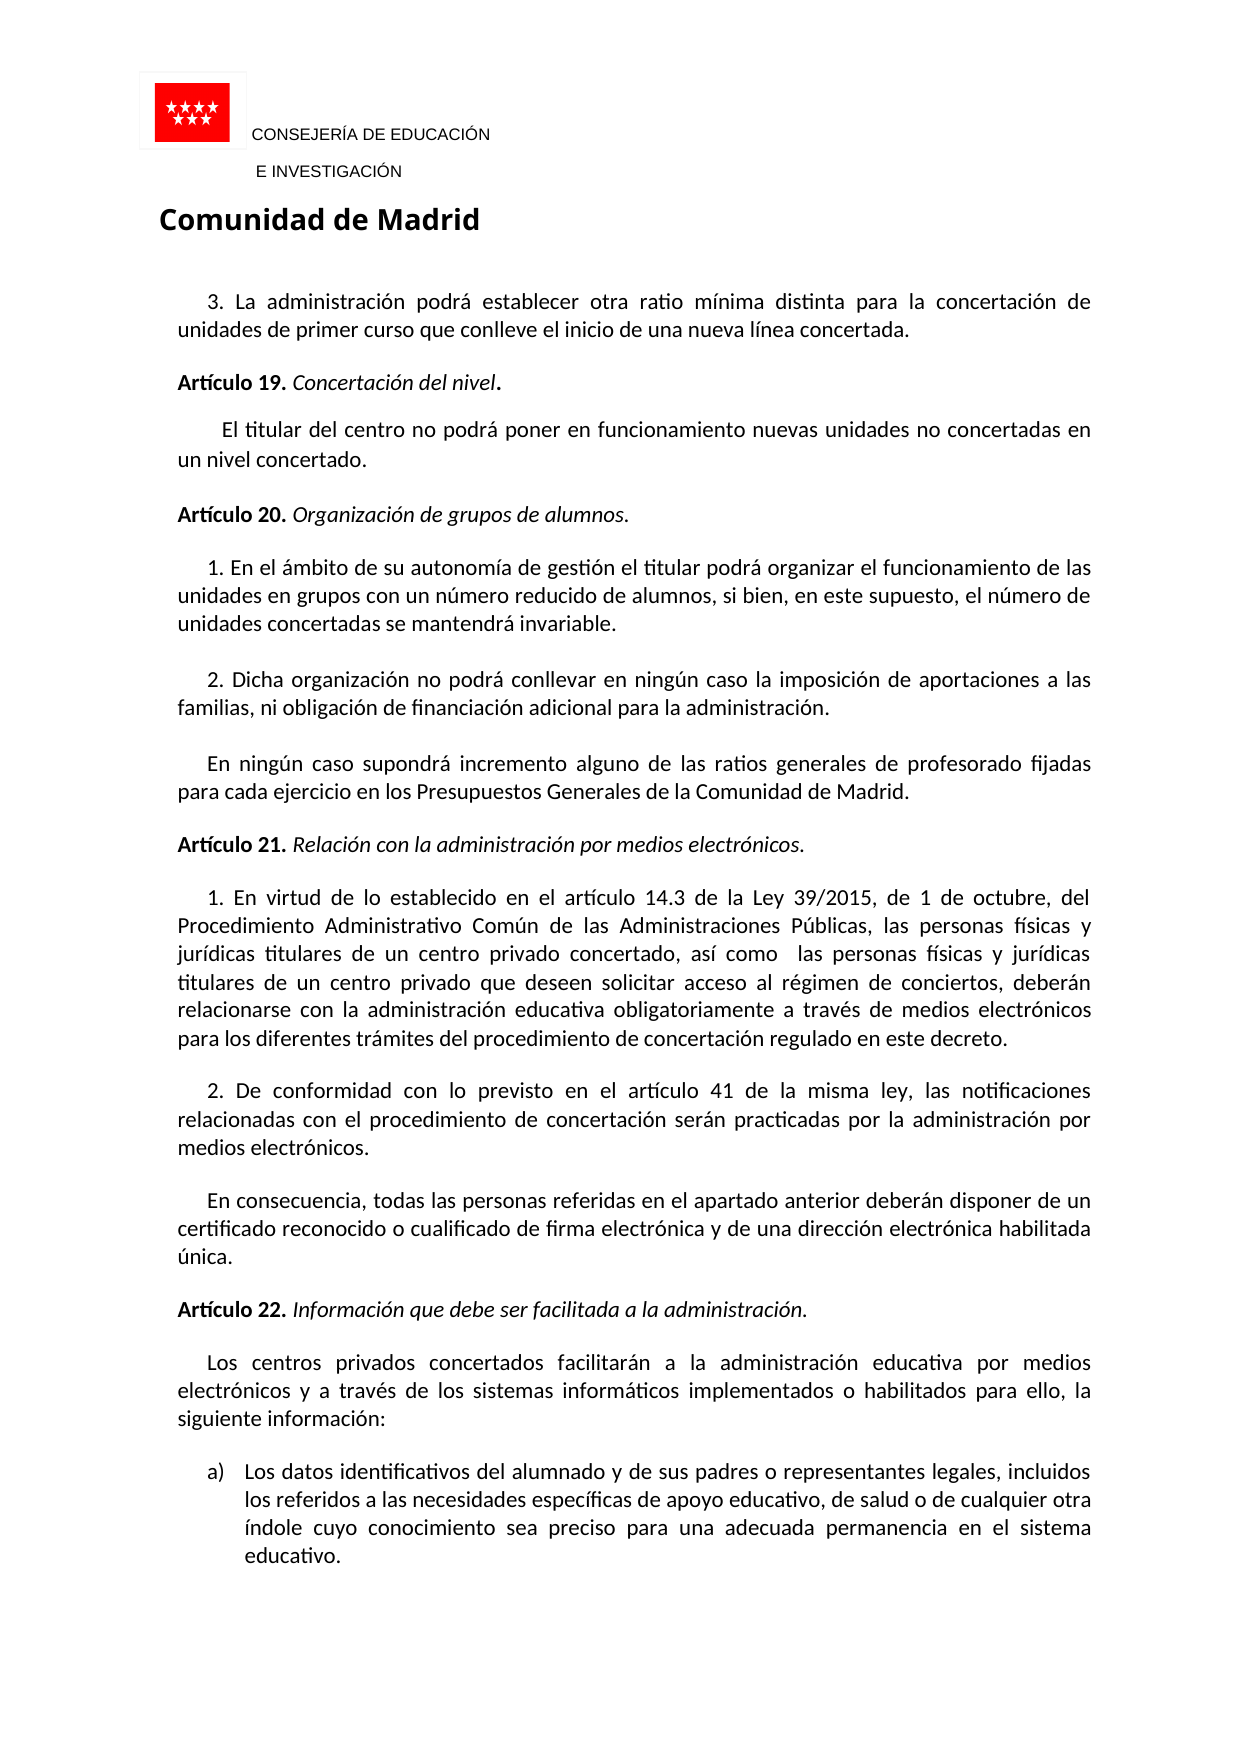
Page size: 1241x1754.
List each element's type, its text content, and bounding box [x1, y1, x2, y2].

text Los centros privados concertados facilitarán a la administración educativa por medios electrónicos y a través de los sistemas informáticos implementados o habilitados para ello, la siguiente información: [177, 1348, 1093, 1432]
text 3. La administración podrá establecer otra ratio mínima distinta para la concertación de unidades de primer curso que conlleve el inicio de una nueva línea concertada. [177, 287, 1093, 343]
text Artículo 20. Organización de grupos de alumnos. [177, 500, 1093, 528]
text Artículo 19. Concertación del nivel. [177, 368, 1093, 396]
text 1. En el ámbito de su autonomía de gestión el titular podrá organizar el funcionamiento de las unidades en grupos con un número reducido de alumnos, si bien, en este supuesto, el número de unidades concertadas se mantendrá invariable. [177, 553, 1093, 637]
text 1. En virtud de lo establecido en el artículo 14.3 de la Ley 39/2015, de 1 de octubre, del Procedimiento Administrativo Común de las Administraciones Públicas, las personas físicas y jurídicas titulares de un centro privado concertado, así como las personas físicas y jurídicas titulares de un centro privado que deseen solicitar acceso al régimen de conciertos, deberán relacionarse con la administración educativa obligatoriamente a través de medios electrónicos para los diferentes trámites del procedimiento de concertación regulado en este decreto. [177, 883, 1093, 1052]
picture [154, 83, 230, 142]
text Artículo 22. Información que debe ser facilitada a la administración. [177, 1295, 1093, 1323]
list Los datos identificativos del alumnado y de sus padres o representantes legales, incluidos los referidos a las necesidades específicas de apoyo educativo, de salud o de cualquier otra índole cuyo conocimiento sea preciso para una adecuada permanencia en el sistema educativo. [207, 1457, 1093, 1569]
text 2. Dicha organización no podrá conllevar en ningún caso la imposición de aportaciones a las familias, ni obligación de financiación adicional para la administración. [177, 665, 1093, 721]
text El titular del centro no podrá poner en funcionamiento nuevas unidades no concertadas en un nivel concertado. [177, 415, 1093, 473]
text En ningún caso supondrá incremento alguno de las ratios generales de profesorado fijadas para cada ejercicio en los Presupuestos Generales de la Comunidad de Madrid. [177, 749, 1093, 806]
text Artículo 21. Relación con la administración por medios electrónicos. [177, 831, 1093, 858]
text En consecuencia, todas las personas referidas en el apartado anterior deberán disponer de un certificado reconocido o cualificado de firma electrónica y de una dirección electrónica habilitada única. [177, 1186, 1093, 1270]
text 2. De conformidad con lo previsto en el artículo 41 de la misma ley, las notificaciones relacionadas con el procedimiento de concertación serán practicadas por la administración por medios electrónicos. [177, 1077, 1093, 1161]
